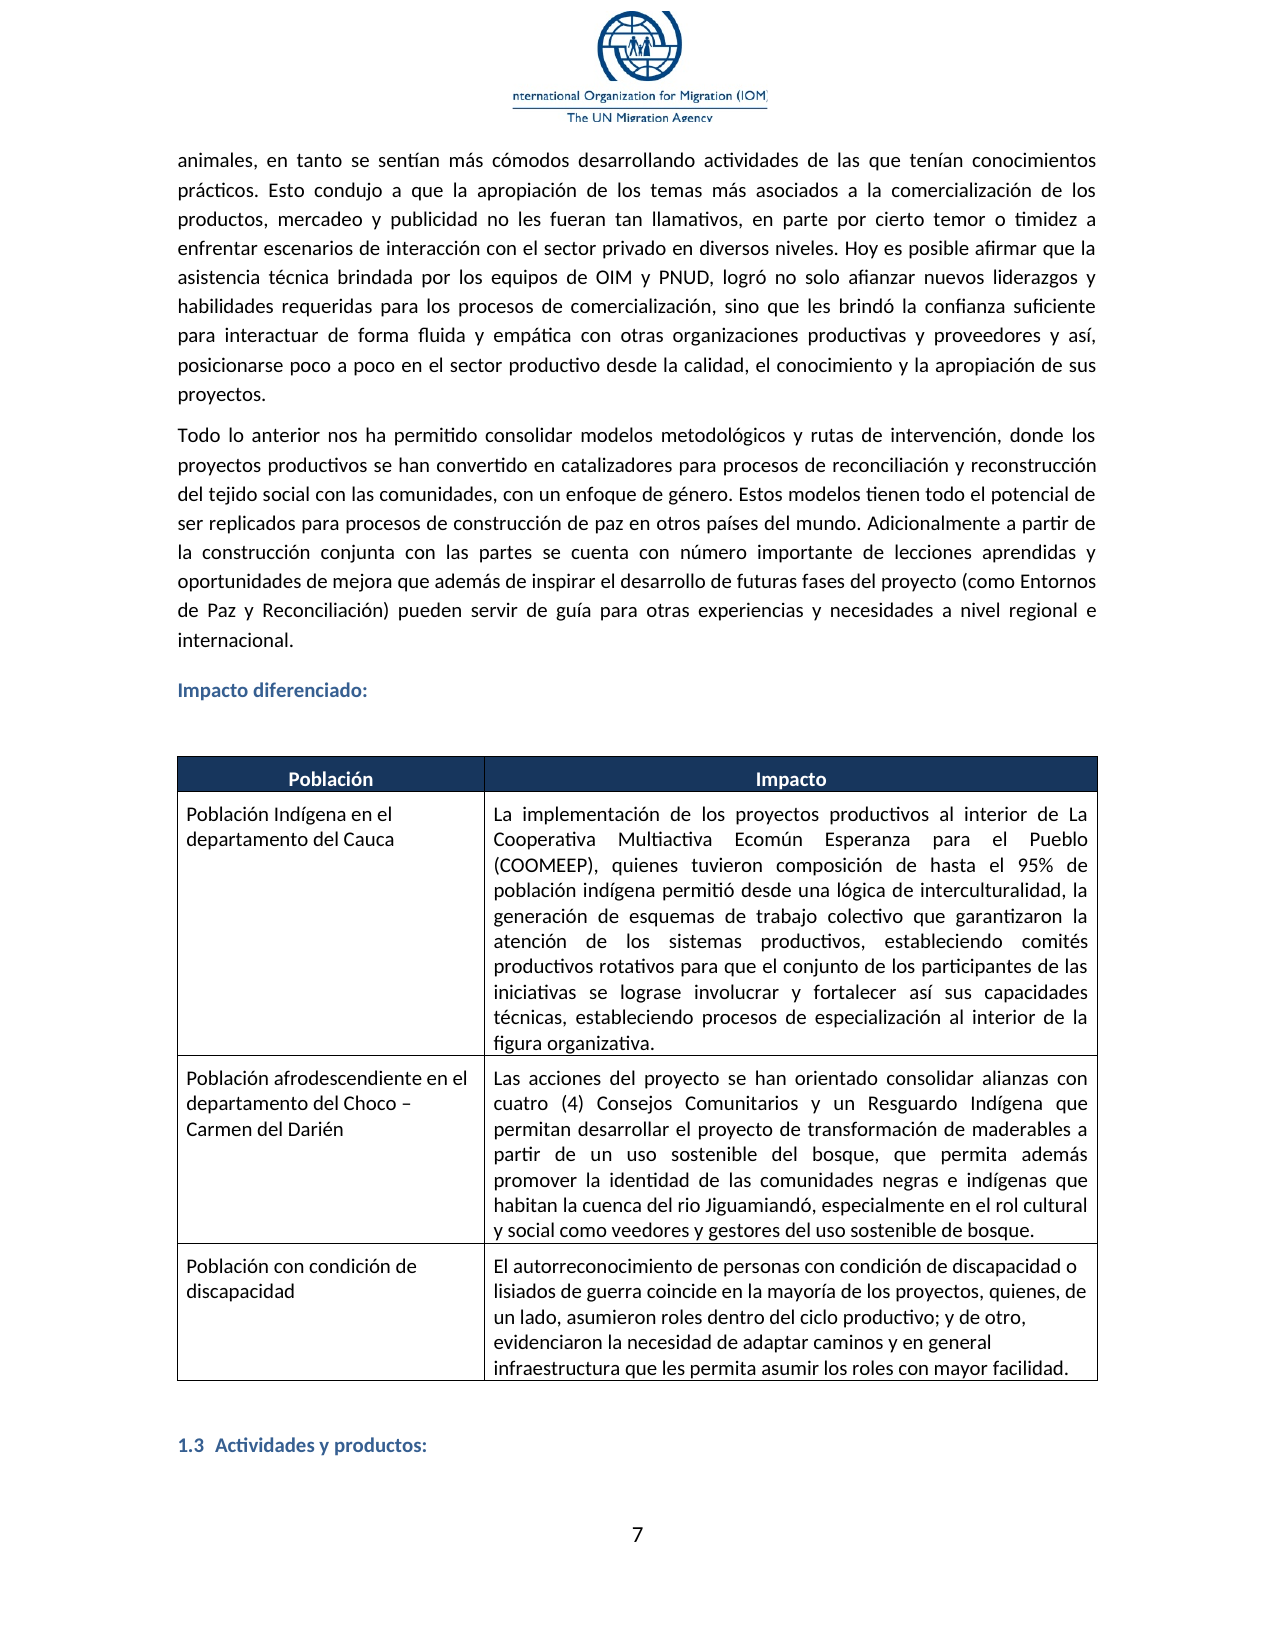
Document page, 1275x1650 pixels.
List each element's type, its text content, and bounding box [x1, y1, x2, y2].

table_cell Las acciones del proyecto se han orientado consolidar alianzas con cuatro (4) Consejos Comunitarios y un Resguardo Indígena que permitan desarrollar el proyecto de transformación de maderables a partir de un uso sostenible del bosque, que permita además promover la identidad de las comunidades negras e indígenas que habitan la cuenca del rio Jiguamiandó, especialmente en el rol cultural y social como veedores y gestores del uso sostenible de bosque. [485, 1056, 1097, 1243]
list Actividades y productos: [177, 1432, 1098, 1457]
table_cell El autorreconocimiento de personas con condición de discapacidad o lisiados de guerra coincide en la mayoría de los proyectos, quienes, de un lado, asumieron roles dentro del ciclo productivo; y de otro, evidenciaron la necesidad de adaptar caminos y en general infraestructura que les permita asumir los roles con mayor facilidad. [485, 1244, 1097, 1380]
text Todo lo anterior nos ha permitido consolidar modelos metodológicos y rutas de intervención, donde los proyectos productivos se han convertido en catalizadores para procesos de reconciliación y reconstrucción del tejido social con las comunidades, con un enfoque de género. Estos modelos tienen todo el potencial de ser replicados para procesos de construcción de paz en otros países del mundo. Adicionalmente a partir de la construcción conjunta con las partes se cuenta con número importante de lecciones aprendidas y oportunidades de mejora que además de inspirar el desarrollo de futuras fases del proyecto (como Entornos de Paz y Reconciliación) pueden servir de guía para otras experiencias y necesidades a nivel regional e internacional. [177, 423, 1098, 652]
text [177, 148, 1098, 406]
picture [511, 11, 767, 121]
table_header Impacto [485, 757, 1097, 791]
table_cell Población con condición de discapacidad [178, 1244, 484, 1380]
table_cell La implementación de los proyectos productivos al interior de La Cooperativa Multiactiva Ecomún Esperanza para el Pueblo (COOMEEP), quienes tuvieron composición de hasta el 95% de población indígena permitió desde una lógica de interculturalidad, la generación de esquemas de trabajo colectivo que garantizaron la atención de los sistemas productivos, estableciendo comités productivos rotativos para que el conjunto de los participantes de las iniciativas se lograse involucrar y fortalecer así sus capacidades técnicas, estableciendo procesos de especialización al interior de la figura organizativa. [485, 792, 1097, 1055]
list Impacto diferenciado: [177, 677, 1098, 702]
table_cell Población afrodescendiente en el departamento del Choco – Carmen del Darién [178, 1056, 484, 1243]
table_header Población [178, 757, 484, 791]
table_cell Población Indígena en el departamento del Cauca [178, 792, 484, 1055]
